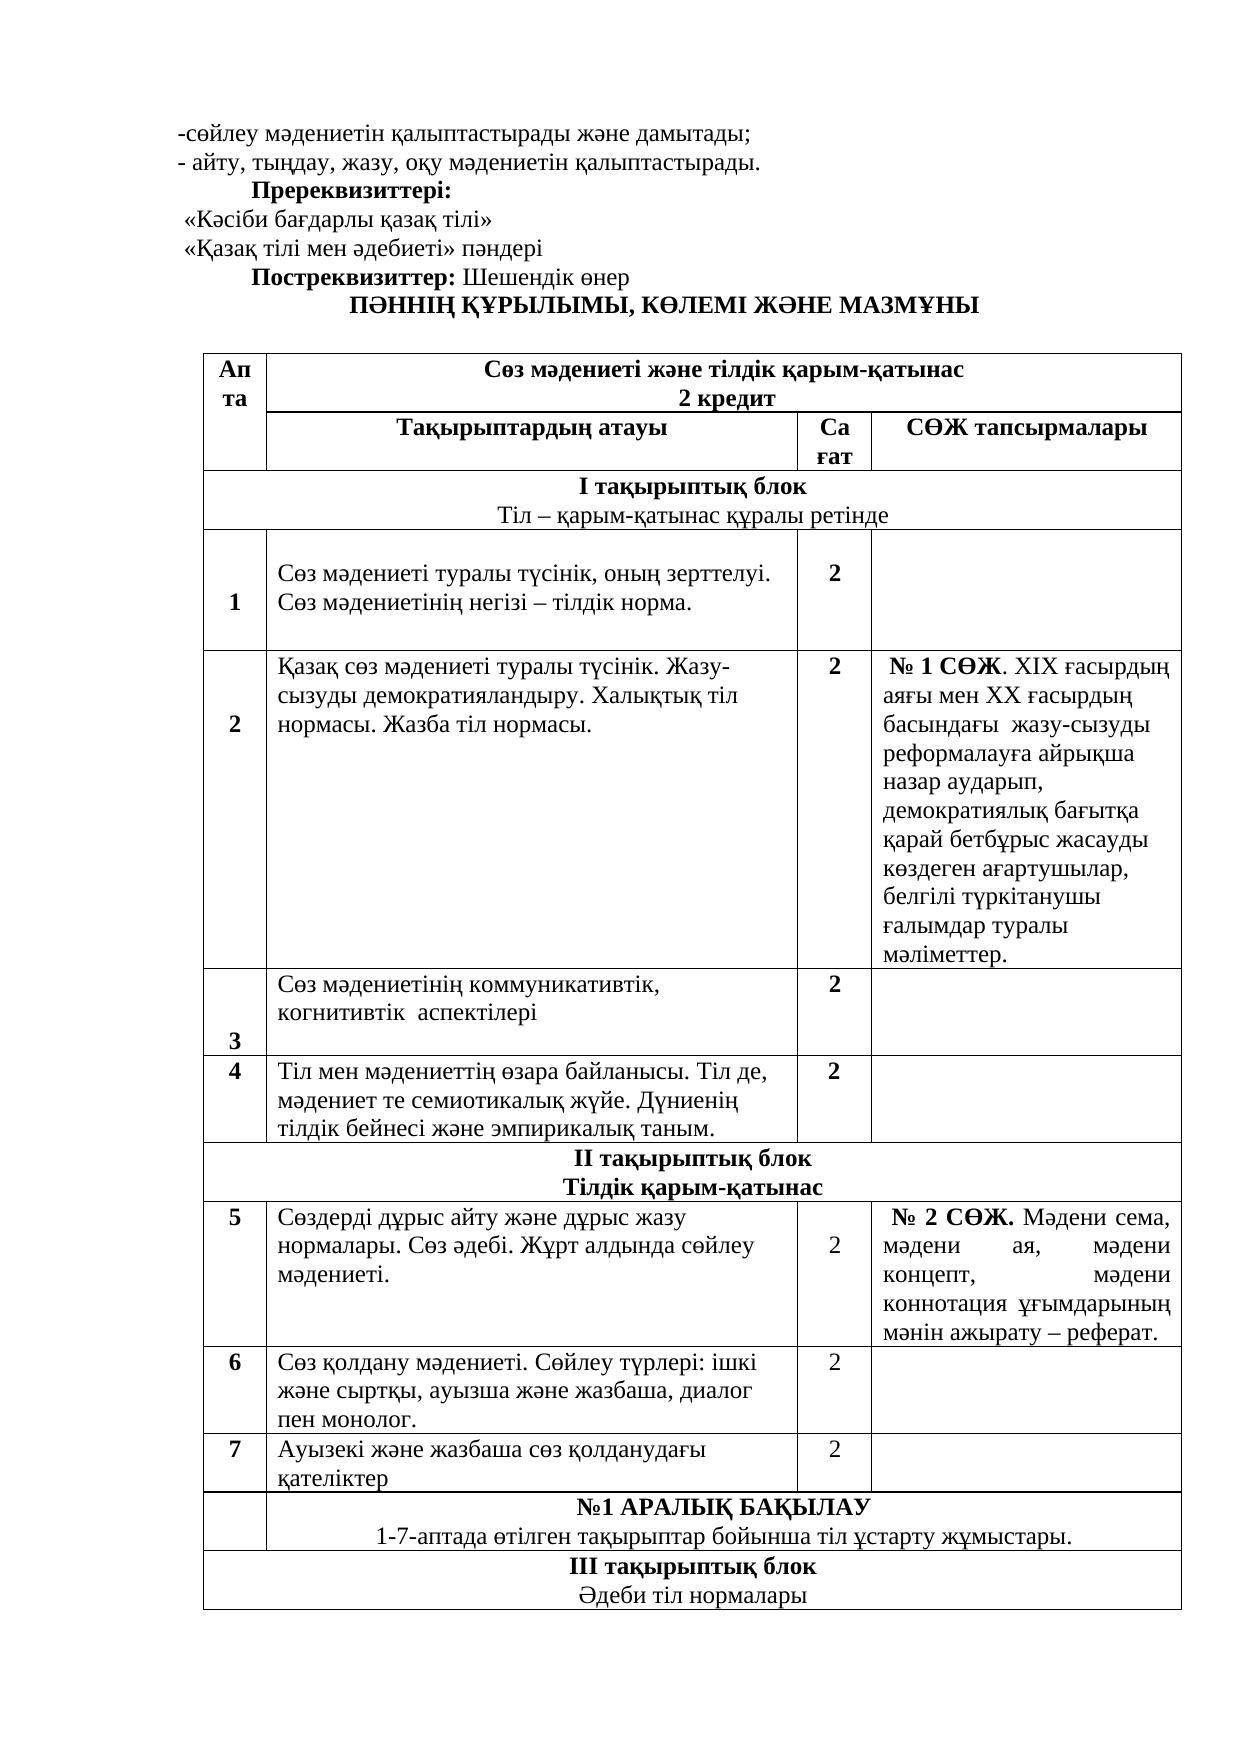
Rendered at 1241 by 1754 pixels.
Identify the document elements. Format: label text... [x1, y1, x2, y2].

table_cell Сөздерді дұрыс айту және дұрыс жазу нормалары. Сөз әдебі. Жұрт алдында сөйлеу мәдениеті. [267, 1202, 797, 1346]
table_cell Қазақ сөз мәдениеті туралы түсінік. Жазу-сызуды демократияландыру. Халықтық тіл нормасы. Жазба тіл нормасы. [267, 651, 797, 968]
table_cell 2 [798, 558, 871, 650]
text - айту, тыңдау, жазу, оқу мәдениетін қалыптастырады. [177, 147, 1152, 176]
table_cell № 2 CӨЖ. Мәдени сема, мәдени ая, мәдени концепт, мәдени коннотация ұғымдарының мәнін ажырату – реферат. [872, 1202, 1181, 1346]
table_cell 2 [798, 651, 871, 968]
table_cell IІІ тақырыптық блок Әдеби тіл нормалары [204, 1551, 1181, 1608]
table_cell 2 [798, 1434, 871, 1491]
text Постреквизиттер: Шешендік өнер [177, 262, 1152, 291]
text «Қазақ тілі мен әдебиеті» пәндері [177, 233, 1152, 262]
table_cell №1 АРАЛЫҚ БАҚЫЛАУ 1-7-аптада өтілген тақырыптар бойынша тіл ұстарту жұмыстары. [267, 1493, 1181, 1550]
table_cell СӨЖ тапсырмалары [872, 413, 1181, 470]
table_cell [204, 1493, 266, 1550]
table_cell I тақырыптық блок Тіл – қарым-қатынас құралы ретінде [204, 471, 1181, 528]
table_header Апта [204, 354, 266, 470]
table_cell [872, 1434, 1181, 1491]
table_cell 4 [204, 1056, 266, 1142]
table_cell Тақырыптардың атауы [267, 413, 797, 470]
table_cell [267, 530, 797, 558]
table_cell [872, 1056, 1181, 1142]
text Пререквизиттері: [177, 176, 1152, 204]
table_cell [204, 530, 266, 558]
table_cell [872, 1347, 1181, 1433]
table_cell IІ тақырыптық блок Тілдік қарым-қатынас [204, 1143, 1181, 1201]
table_cell 2 [204, 651, 266, 968]
table_cell Тіл мен мәдениеттің өзара байланысы. Тіл де, мәдениет те семиотикалық жүйе. Дүниенің тілдік бейнесі және эмпирикалық таным. [267, 1056, 797, 1142]
table_cell 6 [204, 1347, 266, 1433]
text «Кәсіби бағдарлы қазақ тілі» [177, 204, 1152, 233]
table_cell [872, 530, 1181, 558]
table_cell Сөз қолдану мәдениеті. Сөйлеу түрлері: ішкі және сыртқы, ауызша және жазбаша, диалог пен монолог. [267, 1347, 797, 1433]
table_cell [872, 558, 1181, 650]
table_cell 2 [798, 969, 871, 1055]
table_cell Сөз мәдениеті туралы түсінік, оның зерттелуі. Сөз мәдениетінің негізі – тілдік норма. [267, 558, 797, 650]
table_cell 7 [204, 1434, 266, 1491]
text ПӘННІҢ ҚҰРЫЛЫМЫ, КӨЛЕМІ ЖӘНЕ МАЗМҰНЫ [177, 291, 1152, 319]
table_cell 5 [204, 1202, 266, 1346]
table_cell Ауызекі және жазбаша сөз қолданудағы қателіктер [267, 1434, 797, 1491]
table_cell 1 [204, 558, 266, 650]
table_cell [872, 969, 1181, 1055]
table_cell 2 [798, 1202, 871, 1346]
table_header Сөз мәдениеті және тілдік қарым-қатынас 2 кредит [267, 354, 1181, 411]
table_cell № 1 CӨЖ. ХІХ ғасырдың аяғы мен ХХ ғасырдың басындағы жазу-сызуды реформалауға айрықша назар аударып, демократиялық бағытқа қарай бетбұрыс жасауды көздеген ағартушылар, белгілі түркітанушы ғалымдар туралы мәліметтер. [872, 651, 1181, 968]
table_cell [798, 530, 871, 558]
text -сөйлеу мәдениетін қалыптастырады және дамытады; [177, 118, 1152, 147]
table_cell Са ғат [798, 413, 871, 470]
table_cell 3 [204, 969, 266, 1055]
table_cell 2 [798, 1347, 871, 1433]
table_cell Сөз мәдениетінің коммуникативтік, когнитивтік аспектілері [267, 969, 797, 1055]
table_cell 2 [798, 1056, 871, 1142]
